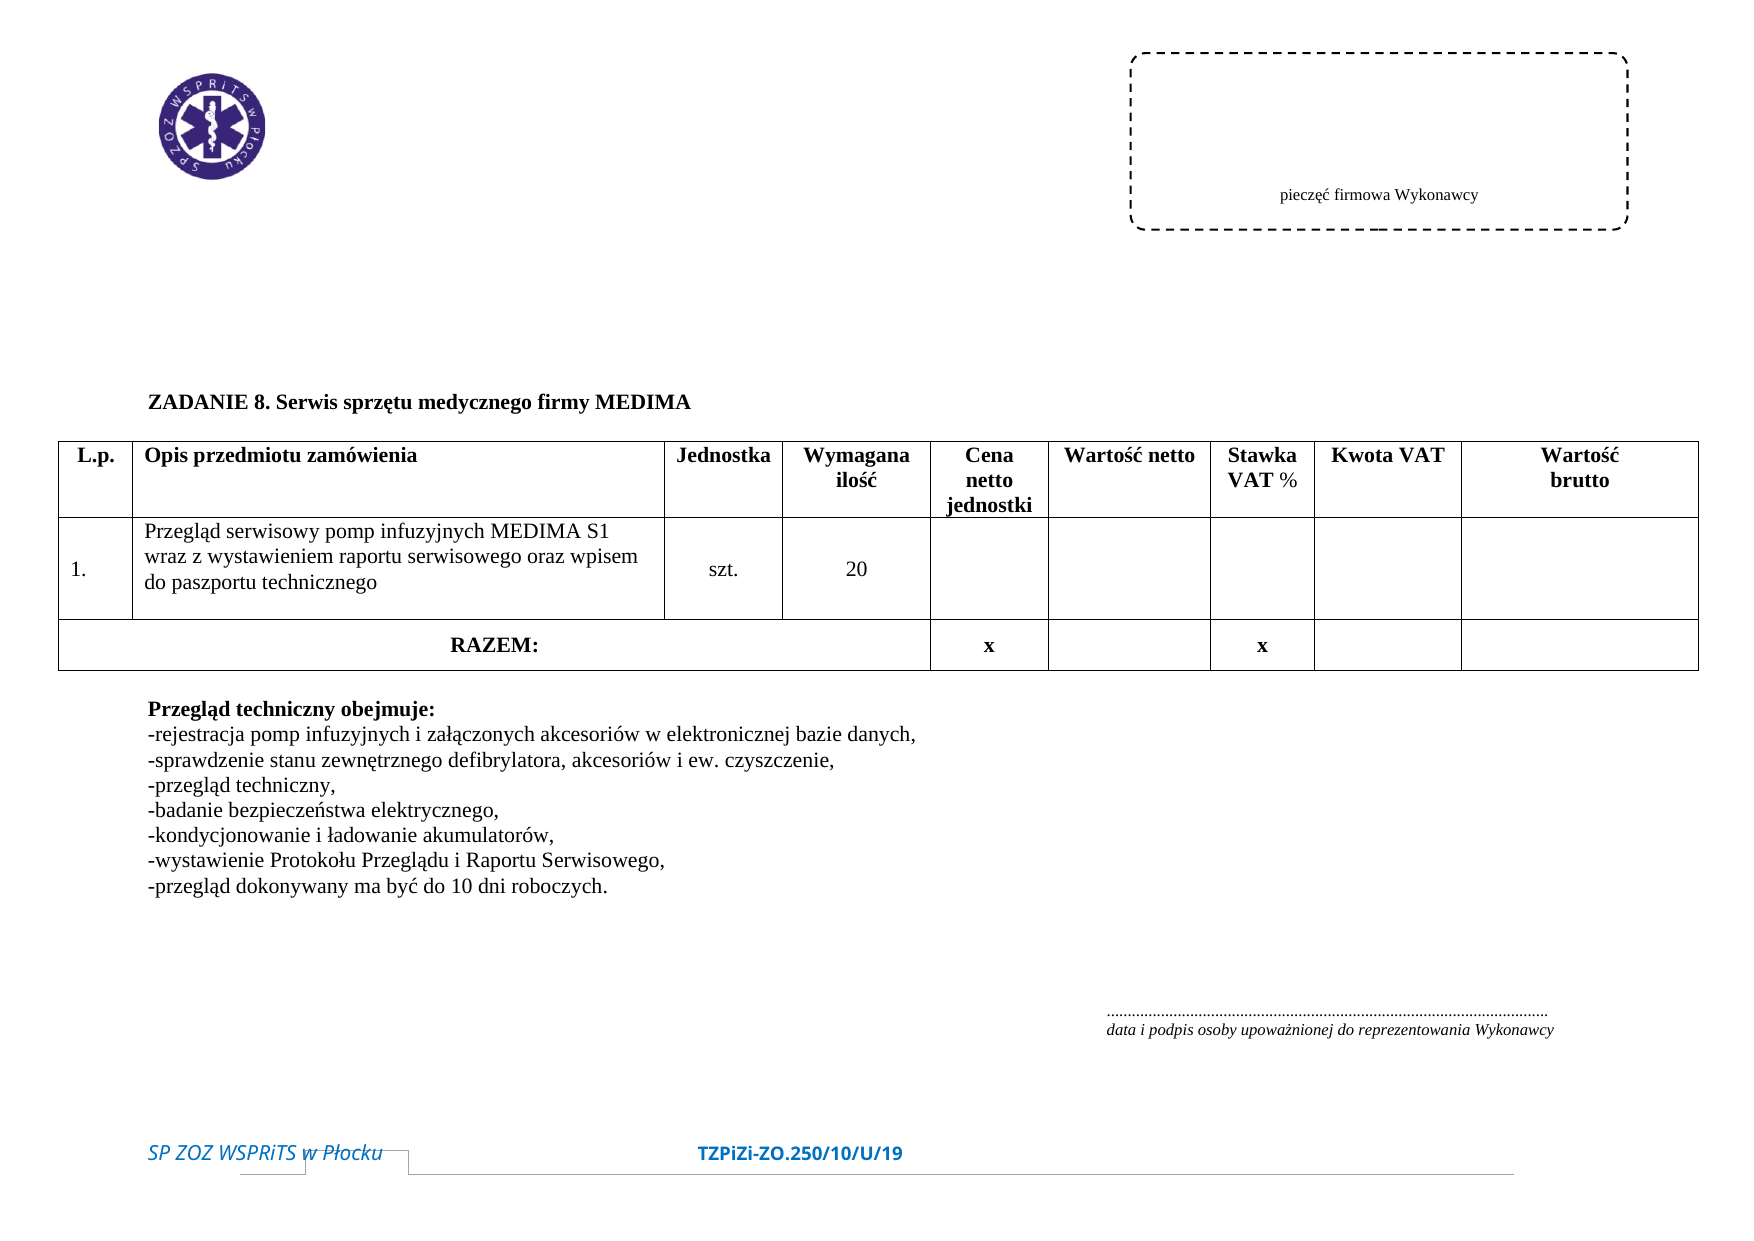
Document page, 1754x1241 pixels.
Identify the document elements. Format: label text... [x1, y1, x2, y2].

text ZADANIE 8. Serwis sprzętu medycznego firmy MEDIMA [148, 389, 1606, 414]
text Przegląd techniczny obejmuje: [148, 696, 1606, 721]
text -kondycjonowanie i ładowanie akumulatorów, [148, 822, 1606, 847]
table_cell [1462, 518, 1698, 619]
table_header Cena netto jednostki [931, 442, 1048, 517]
text -sprawdzenie stanu zewnętrznego defibrylatora, akcesoriów i ew. czyszczenie, [148, 747, 1606, 772]
table_cell [1315, 620, 1461, 670]
table_cell Przegląd serwisowy pomp infuzyjnych MEDIMA S1 wraz z wystawieniem raportu serwisowego oraz wpisem do paszportu technicznego [133, 518, 664, 619]
table_header Jednostka [665, 442, 782, 517]
table_cell 20 [783, 518, 930, 619]
text .......................................................................................................... [1033, 1001, 1606, 1020]
table_header Stawka VAT % [1211, 442, 1314, 517]
table_header Wartość brutto [1462, 442, 1698, 517]
table_cell [931, 518, 1048, 619]
table_cell x [1211, 620, 1314, 670]
table_header L.p. [59, 442, 132, 517]
table_cell [1211, 518, 1314, 619]
table_cell [1462, 620, 1698, 670]
table_cell x [931, 620, 1048, 670]
text -rejestracja pomp infuzyjnych i załączonych akcesoriów w elektronicznej bazie danych, [148, 721, 1606, 747]
table_header Wymagana ilość [783, 442, 930, 517]
table_cell [1049, 620, 1210, 670]
table_cell [1049, 518, 1210, 619]
text data i podpis osoby upoważnionej do reprezentowania Wykonawcy [1033, 1020, 1606, 1039]
table_header Opis przedmiotu zamówienia [133, 442, 664, 517]
text -wystawienie Protokołu Przeglądu i Raportu Serwisowego, [148, 847, 1606, 873]
picture [158, 73, 266, 180]
text -przegląd dokonywany ma być do 10 dni roboczych. [148, 873, 1606, 898]
table_cell RAZEM: [59, 620, 930, 670]
table_cell 1. [59, 518, 132, 619]
table_header Kwota VAT [1315, 442, 1461, 517]
table_cell [1315, 518, 1461, 619]
text -przegląd techniczny, [148, 772, 1606, 797]
text -badanie bezpieczeństwa elektrycznego, [148, 797, 1606, 822]
table_header Wartość netto [1049, 442, 1210, 517]
table_cell szt. [665, 518, 782, 619]
